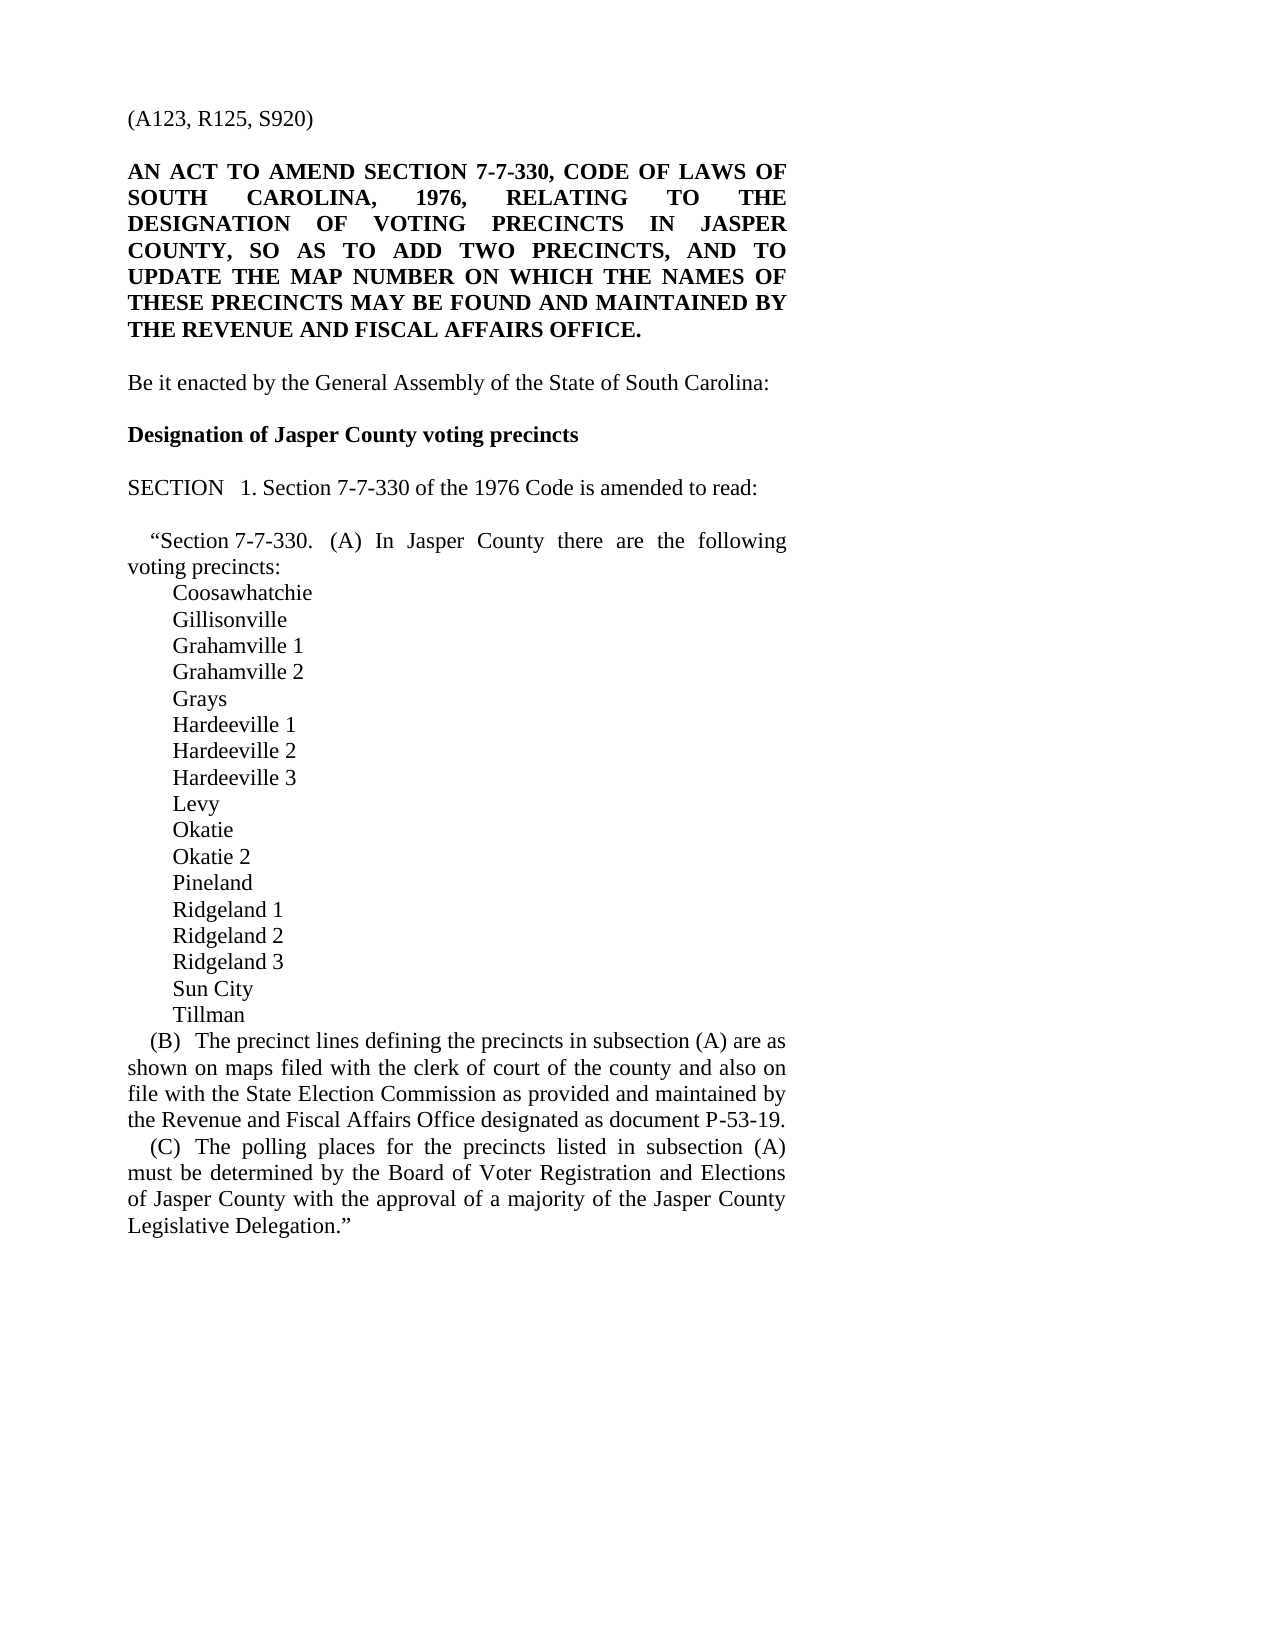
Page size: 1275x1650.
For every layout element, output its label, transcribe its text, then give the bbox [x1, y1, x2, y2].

text Tillman [127, 1001, 787, 1027]
text Ridgeland 1 [127, 896, 787, 922]
text Grays [127, 685, 787, 711]
text “Section 7-7-330. (A) In Jasper County there are the following voting precincts: [127, 527, 787, 579]
text Gillisonville [127, 606, 787, 632]
text Levy [127, 790, 787, 817]
text Grahamville 1 [127, 632, 787, 658]
text Coosawhatchie [127, 579, 787, 606]
text SECTION 1. Section 7-7-330 of the 1976 Code is amended to read: [127, 474, 787, 500]
text Be it enacted by the General Assembly of the State of South Carolina: [127, 368, 787, 395]
text (B) The precinct lines defining the precincts in subsection (A) are as shown on maps filed with the clerk of court of the county and also on file with the State Election Commission as provided and maintained by the Revenue and Fiscal Affairs Office designated as document P-53-19. [127, 1027, 787, 1133]
text Ridgeland 2 [127, 922, 787, 948]
text (A123, R125, S920) [127, 105, 787, 131]
text Sun City [127, 975, 787, 1001]
text Grahamville 2 [127, 658, 787, 685]
text Hardeeville 1 [127, 711, 787, 737]
text AN ACT TO AMEND SECTION 7-7-330, CODE OF LAWS OF SOUTH CAROLINA, 1976, RELATING TO THE DESIGNATION OF VOTING PRECINCTS IN JASPER COUNTY, SO AS TO ADD TWO PRECINCTS, AND TO UPDATE THE MAP NUMBER ON WHICH THE NAMES OF THESE PRECINCTS MAY BE FOUND AND MAINTAINED BY THE REVENUE AND FISCAL AFFAIRS OFFICE. [127, 158, 787, 342]
text (C) The polling places for the precincts listed in subsection (A) must be determined by the Board of Voter Registration and Elections of Jasper County with the approval of a majority of the Jasper County Legislative Delegation.” [127, 1133, 787, 1238]
text Pineland [127, 869, 787, 896]
text Okatie 2 [127, 843, 787, 869]
text Hardeeville 2 [127, 737, 787, 764]
text Designation of Jasper County voting precincts [127, 421, 787, 448]
text Ridgeland 3 [127, 948, 787, 975]
text Okatie [127, 817, 787, 843]
text Hardeeville 3 [127, 764, 787, 790]
